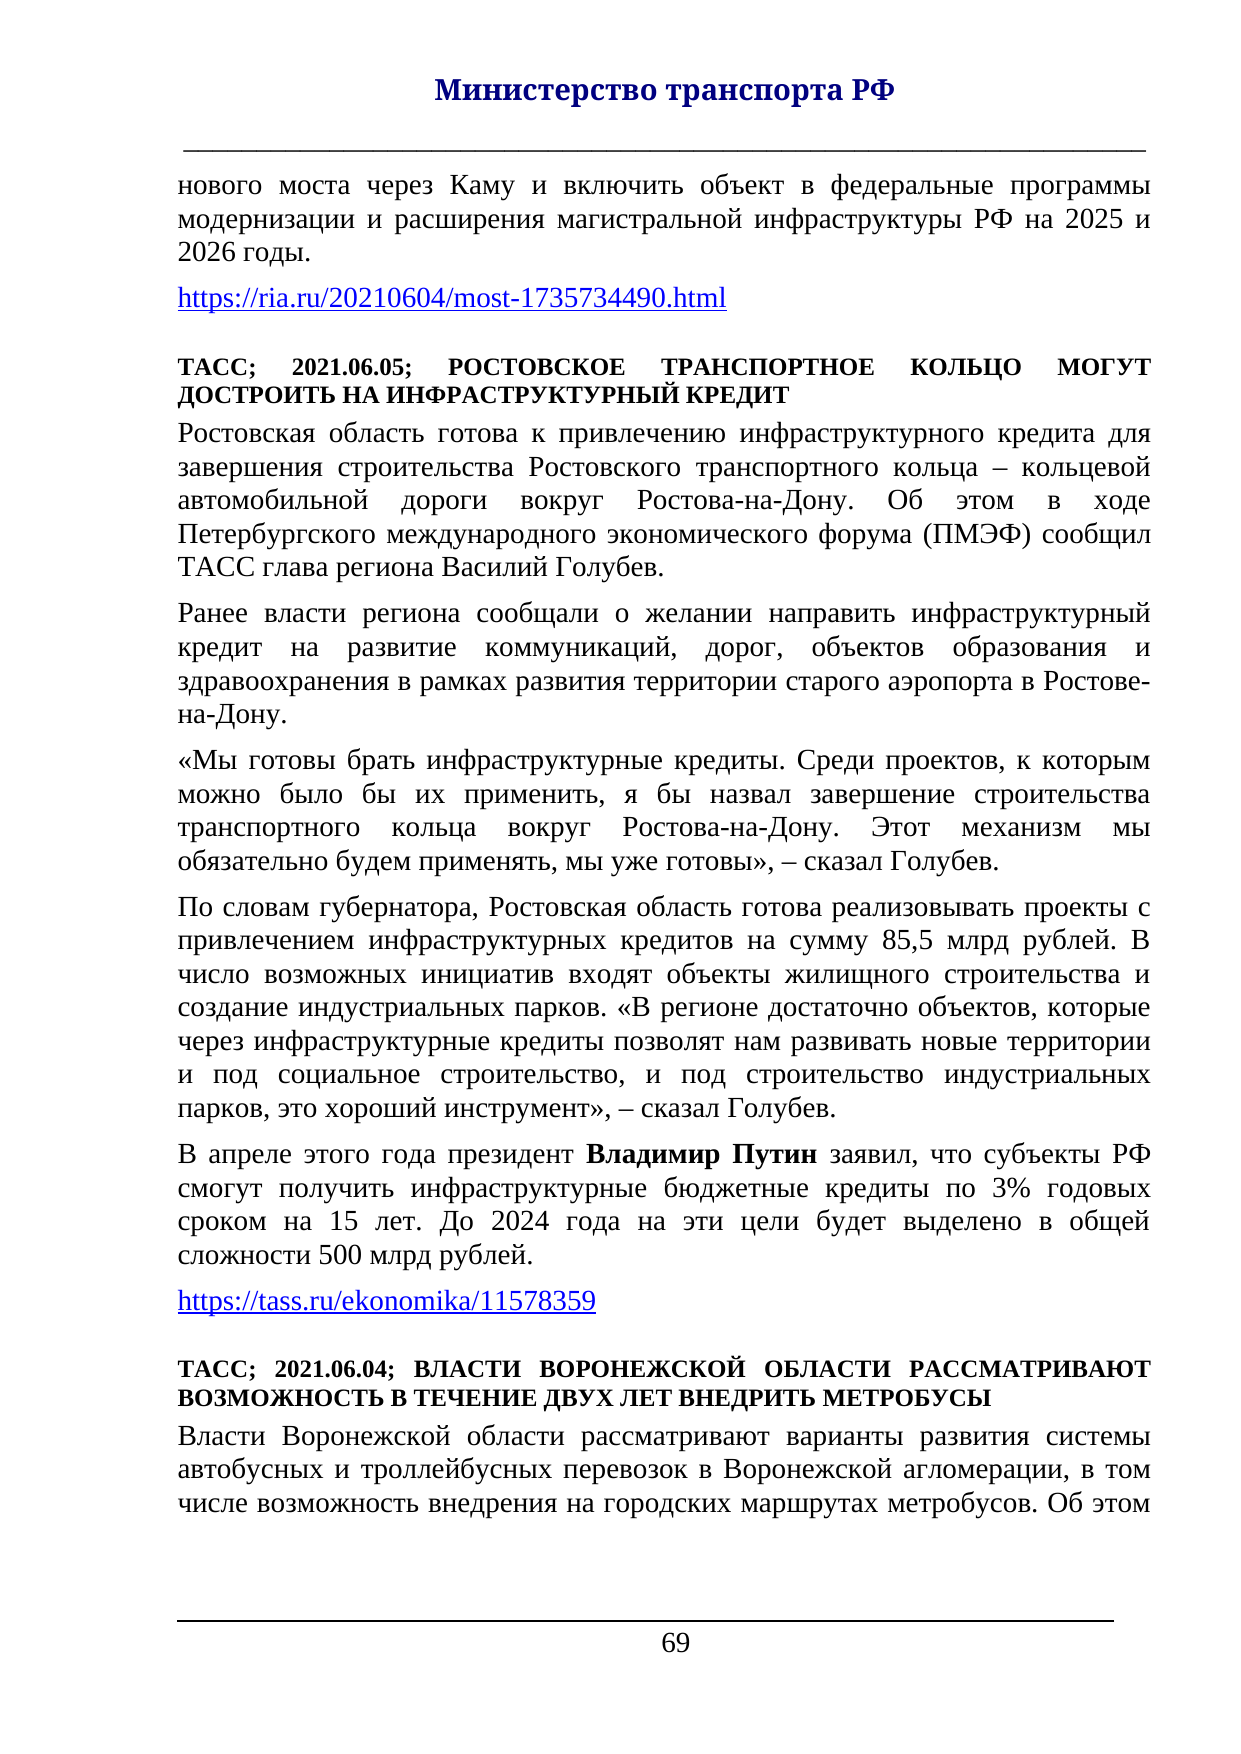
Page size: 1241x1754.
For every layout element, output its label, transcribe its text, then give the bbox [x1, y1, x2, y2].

text https://tass.ru/ekonomika/11578359 [177, 1283, 1152, 1316]
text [177, 167, 1152, 268]
text По словам губернатора, Ростовская область готова реализовывать проекты с привлечением инфраструктурных кредитов на сумму 85,5 млрд рублей. В число возможных инициатив входят объекты жилищного строительства и создание индустриальных парков. «В регионе достаточно объектов, которые через инфраструктурные кредиты позволят нам развивать новые территории и под социальное строительство, и под строительство индустриальных парков, это хороший инструмент», – сказал Голубев. [177, 889, 1152, 1124]
subtitle ТАСС; 2021.06.04; ВЛАСТИ ВОРОНЕЖСКОЙ ОБЛАСТИ РАССМАТРИВАЮТ ВОЗМОЖНОСТЬ В ТЕЧЕНИЕ ДВУХ ЛЕТ ВНЕДРИТЬ МЕТРОБУСЫ [177, 1354, 1152, 1411]
text «Мы готовы брать инфраструктурные кредиты. Среди проектов, к которым можно было бы их применить, я бы назвал завершение строительства транспортного кольца вокруг Ростова-на-Дону. Этот механизм мы обязательно будем применять, мы уже готовы», – сказал Голубев. [177, 742, 1152, 876]
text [177, 1418, 1152, 1518]
text https://ria.ru/20210604/most-1735734490.html [177, 281, 1152, 314]
text Ростовская область готова к привлечению инфраструктурного кредита для завершения строительства Ростовского транспортного кольца – кольцевой автомобильной дороги вокруг Ростова-на-Дону. Об этом в ходе Петербургского международного экономического форума (ПМЭФ) сообщил ТАСС глава региона Василий Голубев. [177, 415, 1152, 583]
subtitle ТАСС; 2021.06.05; РОСТОВСКОЕ ТРАНСПОРТНОЕ КОЛЬЦО МОГУТ ДОСТРОИТЬ НА ИНФРАСТРУКТУРНЫЙ КРЕДИТ [177, 352, 1152, 409]
text В апреле этого года президент Владимир Путин заявил, что субъекты РФ смогут получить инфраструктурные бюджетные кредиты по 3% годовых сроком на 15 лет. До 2024 года на эти цели будет выделено в общей сложности 500 млрд рублей. [177, 1136, 1152, 1270]
text Ранее власти региона сообщали о желании направить инфраструктурный кредит на развитие коммуникаций, дорог, объектов образования и здравоохранения в рамках развития территории старого аэропорта в Ростове-на-Дону. [177, 596, 1152, 730]
